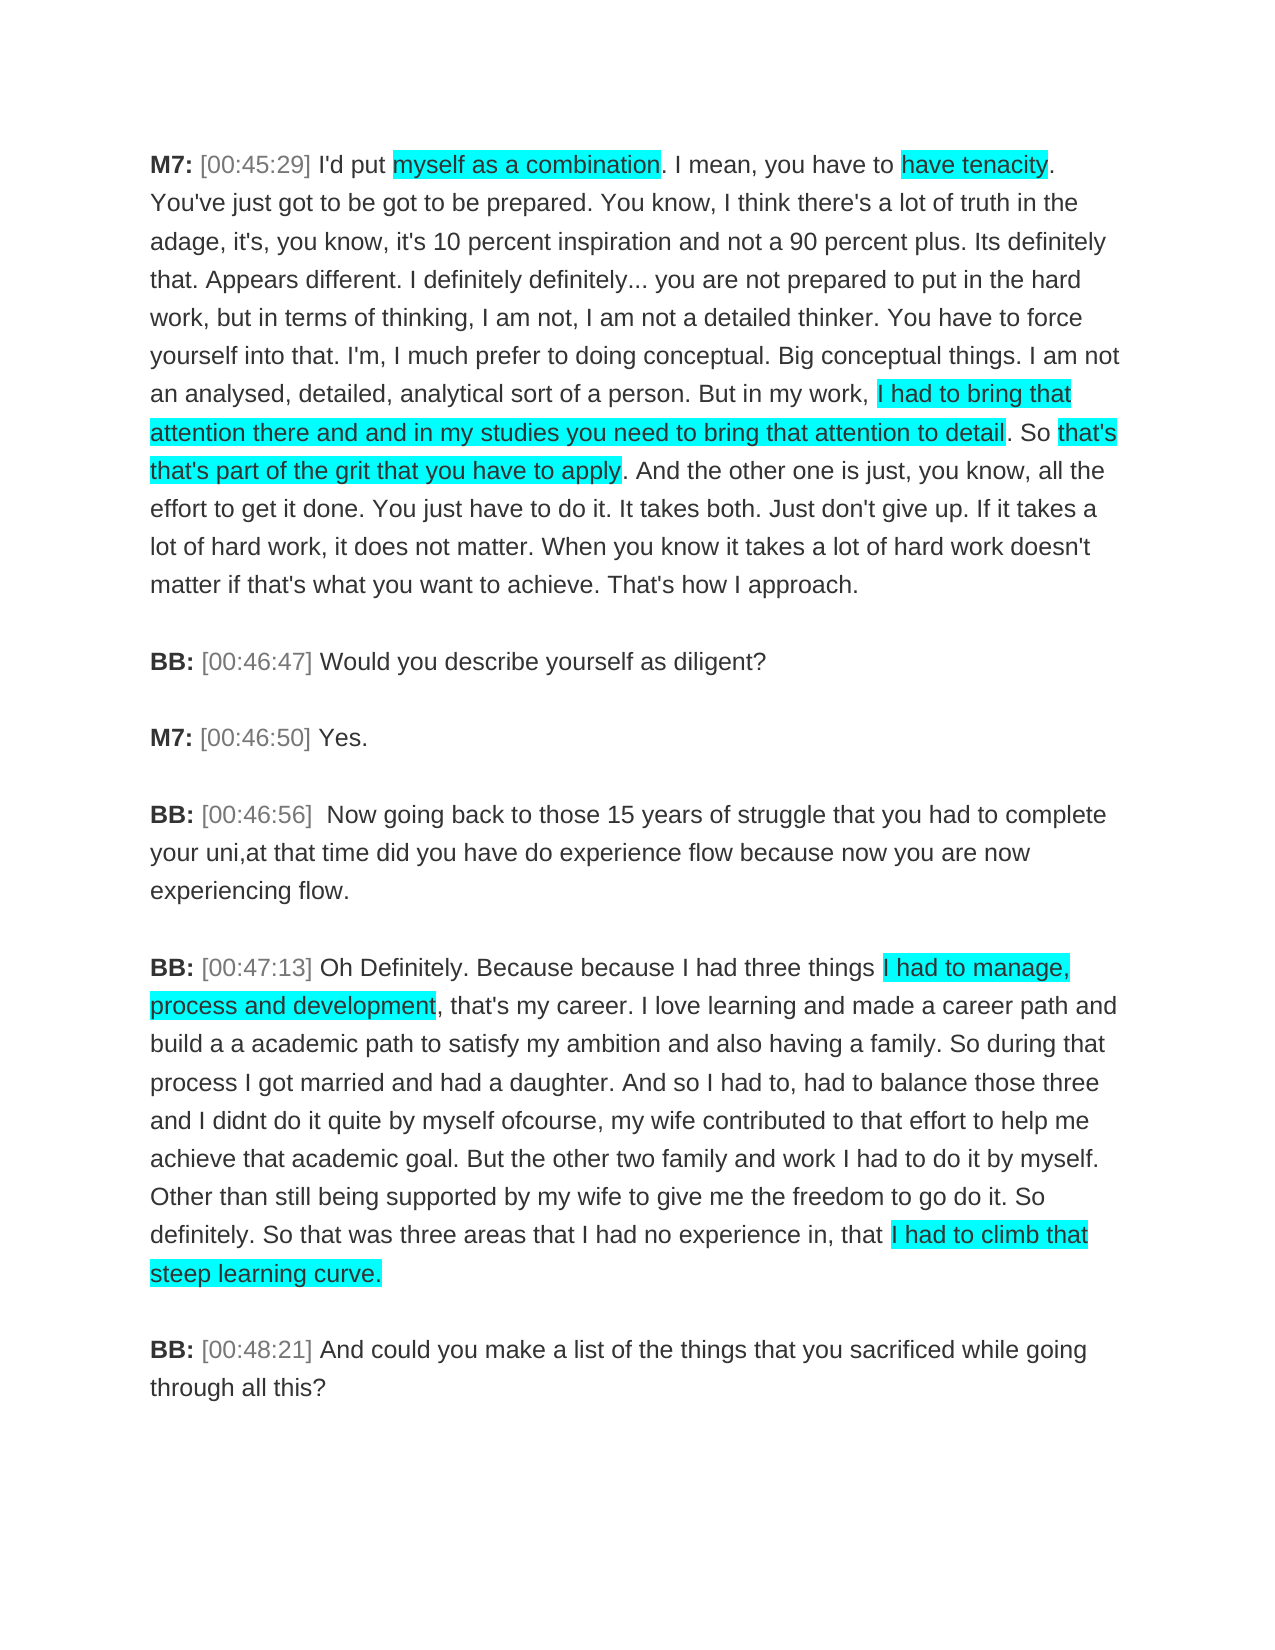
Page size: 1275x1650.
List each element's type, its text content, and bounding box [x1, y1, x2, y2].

text BB: [00:46:56] Now going back to those 15 years of struggle that you had to complete your uni,at that time did you have do experience flow because now you are now experiencing flow. [150, 800, 1125, 905]
text BB: [00:46:47] Would you describe yourself as diligent? [150, 647, 1125, 676]
text BB: [00:48:21] And could you make a list of the things that you sacrificed while going through all this? [150, 1335, 1125, 1402]
text BB: [00:47:13] Oh Definitely. Because because I had three things I had to manage, process and development, that's my career. I love learning and made a career path and build a a academic path to satisfy my ambition and also having a family. So during that process I got married and had a daughter. And so I had to, had to balance those three and I didnt do it quite by myself ofcourse, my wife contributed to that effort to help me achieve that academic goal. But the other two family and work I had to do it by myself. Other than still being supported by my wife to give me the freedom to go do it. So definitely. So that was three areas that I had no experience in, that I had to climb that steep learning curve. [150, 953, 1125, 1287]
text M7: [00:46:50] Yes. [150, 723, 1125, 752]
text M7: [00:45:29] I'd put myself as a combination. I mean, you have to have tenacity. You've just got to be got to be prepared. You know, I think there's a lot of truth in the adage, it's, you know, it's 10 percent inspiration and not a 90 percent plus. Its definitely that. Appears different. I definitely definitely... you are not prepared to put in the hard work, but in terms of thinking, I am not, I am not a detailed thinker. You have to force yourself into that. I'm, I much prefer to doing conceptual. Big conceptual things. I am not an analysed, detailed, analytical sort of a person. But in my work, I had to bring that attention there and and in my studies you need to bring that attention to detail. So that's that's part of the grit that you have to apply. And the other one is just, you know, all the effort to get it done. You just have to do it. It takes both. Just don't give up. If it takes a lot of hard work, it does not matter. When you know it takes a lot of hard work doesn't matter if that's what you want to achieve. That's how I approach. [150, 150, 1125, 599]
